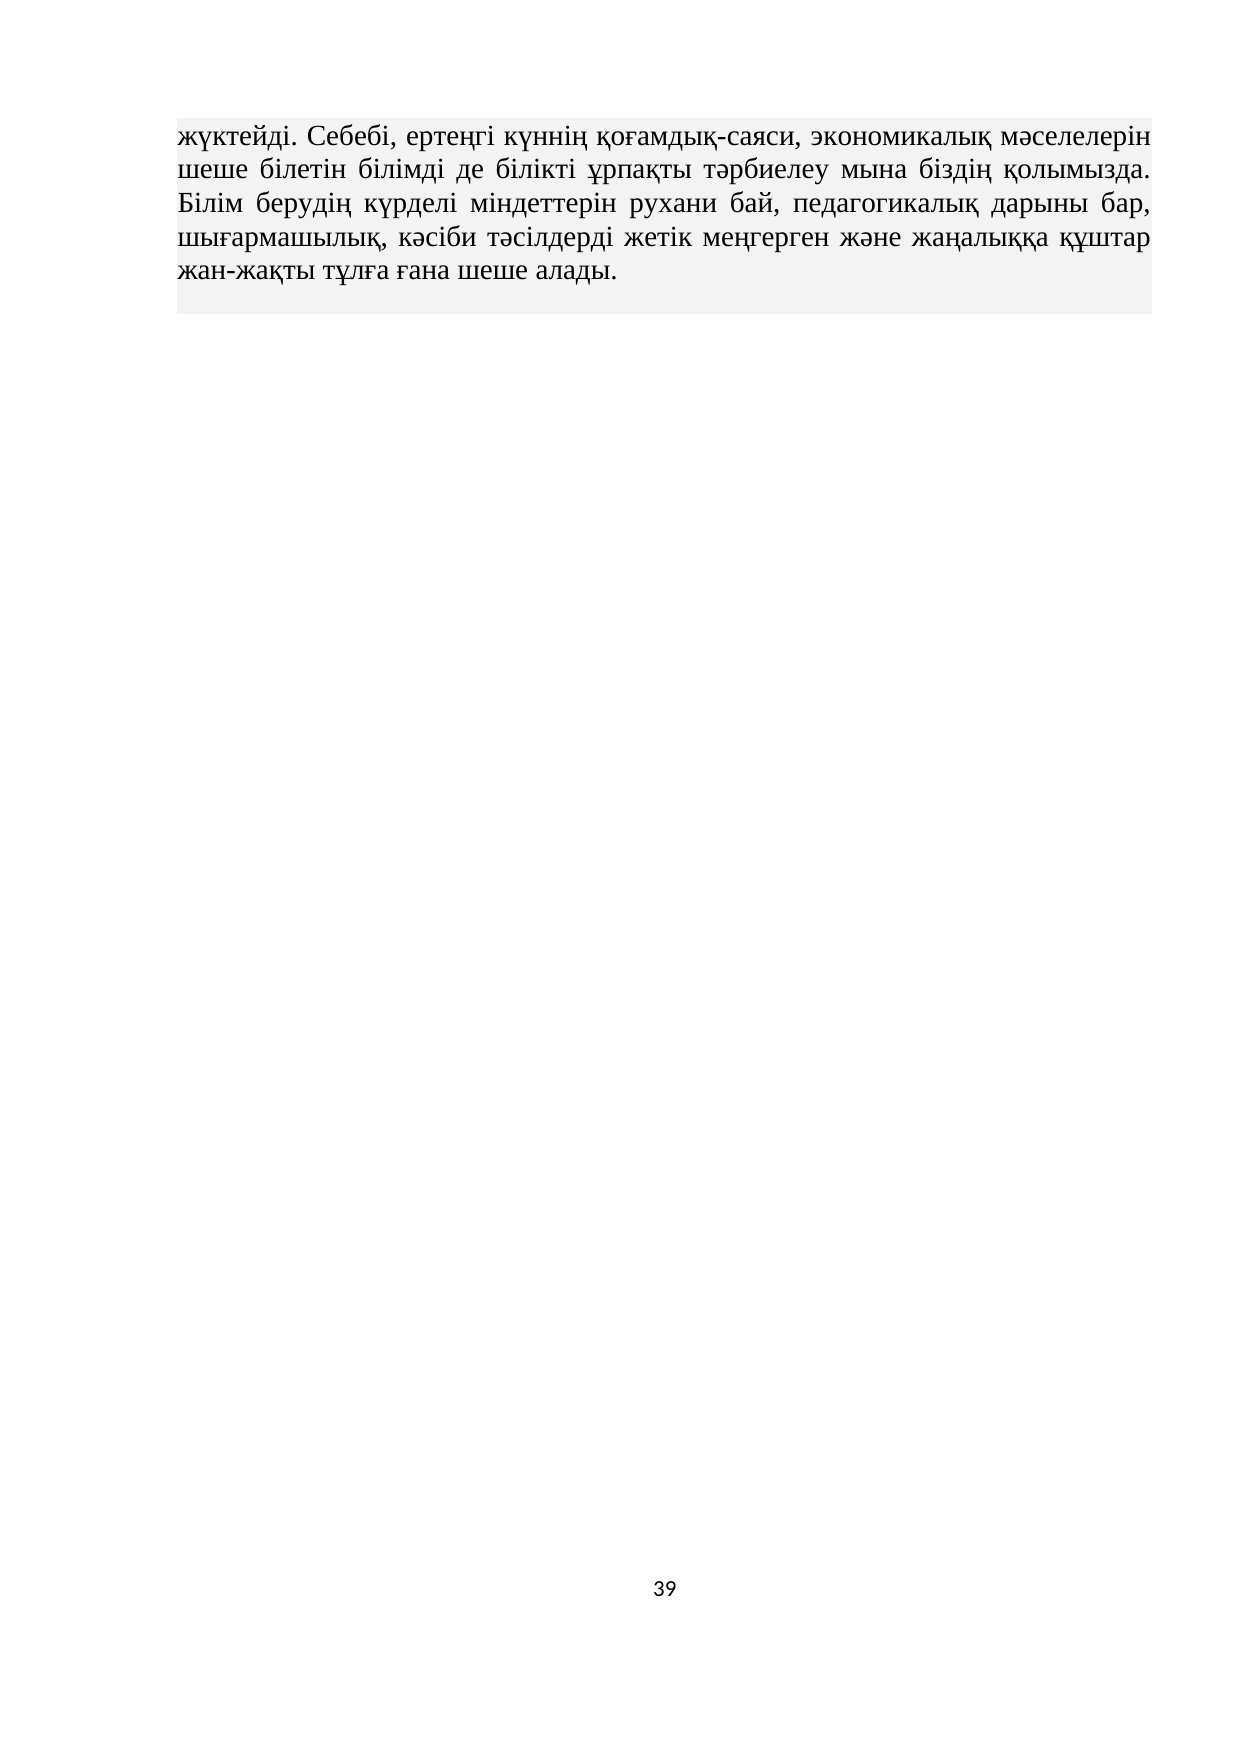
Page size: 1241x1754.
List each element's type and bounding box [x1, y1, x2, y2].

text [177, 118, 1152, 286]
